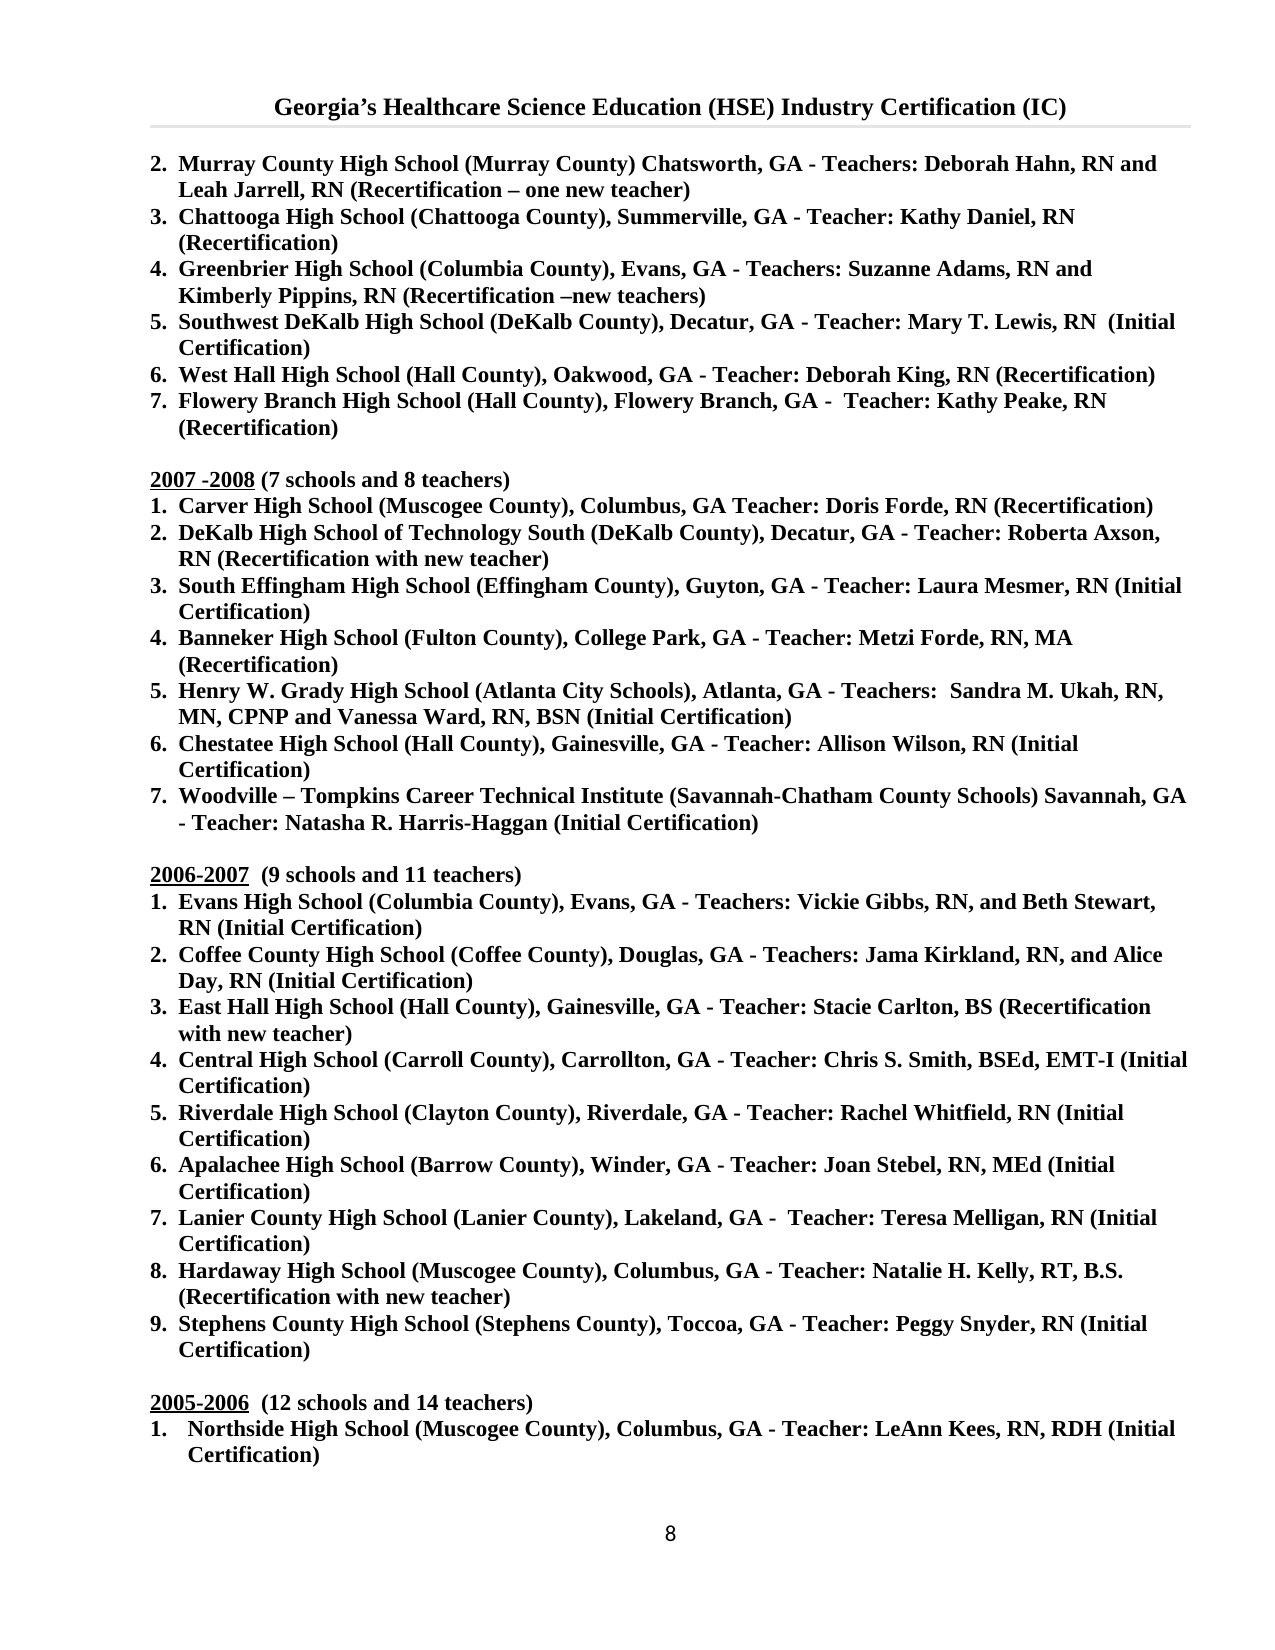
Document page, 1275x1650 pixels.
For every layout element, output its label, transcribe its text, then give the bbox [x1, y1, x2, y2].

list Banneker High School (Fulton County), College Park, GA - Teacher: Metzi Forde, RN, MA (Recertification) [150, 624, 1191, 677]
list DeKalb High School of Technology South (DeKalb County), Decatur, GA - Teacher: Roberta Axson, RN (Recertification with new teacher) [150, 519, 1191, 572]
list Central High School (Carroll County), Carrollton, GA - Teacher: Chris S. Smith, BSEd, EMT-I (Initial Certification) [150, 1046, 1191, 1099]
text 2007 -2008 (7 schools and 8 teachers) [150, 466, 1191, 493]
list East Hall High School (Hall County), Gainesville, GA - Teacher: Stacie Carlton, BS (Recertification with new teacher) [150, 993, 1191, 1046]
list Hardaway High School (Muscogee County), Columbus, GA - Teacher: Natalie H. Kelly, RT, B.S. (Recertification with new teacher) [150, 1257, 1191, 1309]
list Chestatee High School (Hall County), Gainesville, GA - Teacher: Allison Wilson, RN (Initial Certification) [150, 730, 1191, 782]
list Flowery Branch High School (Hall County), Flowery Branch, GA - Teacher: Kathy Peake, RN (Recertification) [150, 387, 1191, 440]
list Southwest DeKalb High School (DeKalb County), Decatur, GA - Teacher: Mary T. Lewis, RN (Initial Certification) [150, 308, 1191, 361]
list Evans High School (Columbia County), Evans, GA - Teachers: Vickie Gibbs, RN, and Beth Stewart, RN (Initial Certification) [150, 888, 1191, 941]
list South Effingham High School (Effingham County), Guyton, GA - Teacher: Laura Mesmer, RN (Initial Certification) [150, 572, 1191, 624]
list Stephens County High School (Stephens County), Toccoa, GA - Teacher: Peggy Snyder, RN (Initial Certification) [150, 1309, 1191, 1362]
list Woodville – Tompkins Career Technical Institute (Savannah-Chatham County Schools) Savannah, GA - Teacher: Natasha R. Harris-Haggan (Initial Certification) [150, 782, 1191, 835]
list Apalachee High School (Barrow County), Winder, GA - Teacher: Joan Stebel, RN, MEd (Initial Certification) [150, 1151, 1191, 1204]
list Lanier County High School (Lanier County), Lakeland, GA - Teacher: Teresa Melligan, RN (Initial Certification) [150, 1204, 1191, 1257]
list Coffee County High School (Coffee County), Douglas, GA - Teachers: Jama Kirkland, RN, and Alice Day, RN (Initial Certification) [150, 941, 1191, 993]
list Riverdale High School (Clayton County), Riverdale, GA - Teacher: Rachel Whitfield, RN (Initial Certification) [150, 1099, 1191, 1151]
list Murray County High School (Murray County) Chatsworth, GA - Teachers: Deborah Hahn, RN and Leah Jarrell, RN (Recertification – one new teacher) [150, 150, 1191, 203]
list West Hall High School (Hall County), Oakwood, GA - Teacher: Deborah King, RN (Recertification) [150, 361, 1191, 387]
list Greenbrier High School (Columbia County), Evans, GA - Teachers: Suzanne Adams, RN and Kimberly Pippins, RN (Recertification –new teachers) [150, 255, 1191, 308]
text 2006-2007 (9 schools and 11 teachers) [150, 862, 1191, 888]
list Carver High School (Muscogee County), Columbus, GA Teacher: Doris Forde, RN (Recertification) [150, 493, 1191, 519]
text 2005-2006 (12 schools and 14 teachers) [150, 1389, 1191, 1415]
list Henry W. Grady High School (Atlanta City Schools), Atlanta, GA - Teachers: Sandra M. Ukah, RN, MN, CPNP and Vanessa Ward, RN, BSN (Initial Certification) [150, 677, 1191, 730]
list Chattooga High School (Chattooga County), Summerville, GA - Teacher: Kathy Daniel, RN (Recertification) [150, 203, 1191, 255]
list Northside High School (Muscogee County), Columbus, GA - Teacher: LeAnn Kees, RN, RDH (Initial Certification) [150, 1415, 1191, 1468]
